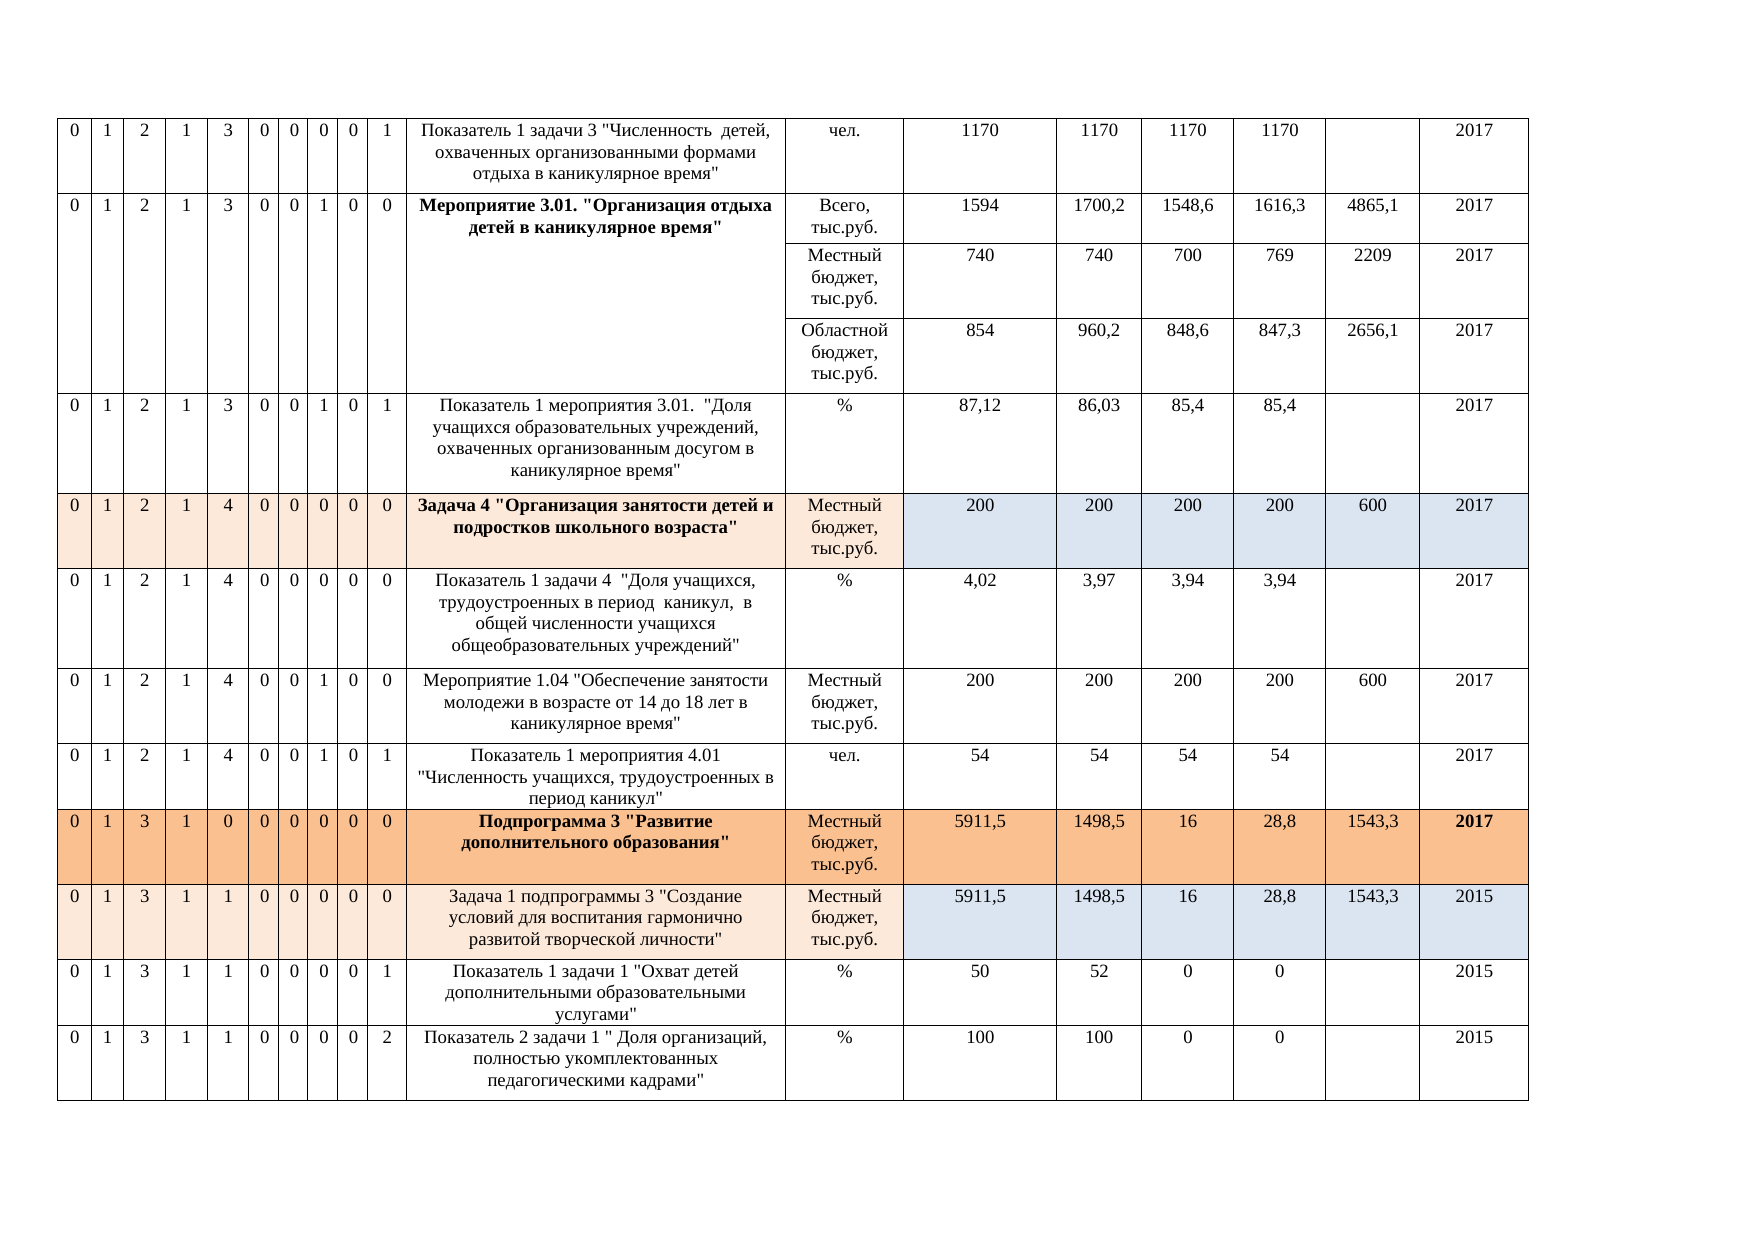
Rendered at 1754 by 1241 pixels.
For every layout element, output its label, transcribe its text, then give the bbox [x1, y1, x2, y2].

table_cell 1 [368, 119, 406, 193]
table_cell 2017 [1420, 669, 1528, 743]
table_cell 2017 [1420, 194, 1528, 243]
table_cell Подпрограмма 3 "Развитие дополнительного образования" [407, 810, 785, 884]
table_cell 0 [208, 810, 248, 884]
table_cell % [786, 1026, 903, 1099]
table_cell 0 [368, 194, 406, 393]
table_cell [1326, 569, 1419, 668]
table_cell 0 [58, 669, 91, 743]
table_cell 0 [368, 810, 406, 884]
table_cell 1 [92, 494, 123, 568]
table_cell 0 [58, 810, 91, 884]
table_cell 0 [279, 885, 307, 959]
table_cell 1 [166, 119, 207, 193]
table_cell 1 [166, 744, 207, 809]
table_cell 200 [1234, 494, 1325, 568]
table_cell 54 [1142, 744, 1233, 809]
table_cell 2209 [1326, 244, 1419, 318]
table_cell 0 [249, 810, 278, 884]
table_cell 0 [338, 394, 367, 493]
table_cell 0 [279, 119, 307, 193]
table_cell 2017 [1420, 319, 1528, 393]
table_cell [1326, 394, 1419, 493]
table_cell 2 [124, 494, 165, 568]
table_cell 1 [166, 394, 207, 493]
table_cell 1 [208, 1026, 248, 1099]
table_cell 0 [338, 1026, 367, 1099]
table_cell 3 [124, 1026, 165, 1099]
table_cell 5911,5 [904, 810, 1056, 884]
table_cell 1 [166, 810, 207, 884]
table_cell 200 [1142, 669, 1233, 743]
table_cell 0 [308, 1026, 337, 1099]
table_cell 0 [1234, 1026, 1325, 1099]
table_cell % [786, 960, 903, 1024]
table_cell 1616,3 [1234, 194, 1325, 243]
table_cell 1 [308, 194, 337, 393]
table_cell 0 [368, 494, 406, 568]
table_cell 200 [904, 669, 1056, 743]
table_cell 2 [124, 194, 165, 393]
table_cell 2 [124, 119, 165, 193]
table_cell 2017 [1420, 494, 1528, 568]
table_cell 1 [308, 394, 337, 493]
table_cell 0 [279, 194, 307, 393]
table_cell 86,03 [1057, 394, 1141, 493]
table_cell 0 [58, 119, 91, 193]
table_cell 0 [58, 494, 91, 568]
table_cell 0 [279, 1026, 307, 1099]
table_cell Показатель 1 задачи 4 "Доля учащихся, трудоустроенных в период каникул, в общей численности учащихся общеобразовательных учреждений" [407, 569, 785, 668]
table_cell 2015 [1420, 1026, 1528, 1099]
table_cell % [786, 394, 903, 493]
table_cell 1170 [904, 119, 1056, 193]
table_cell Показатель 1 мероприятия 4.01 "Численность учащихся, трудоустроенных в период каникул" [407, 744, 785, 809]
table_cell [1326, 960, 1419, 1024]
table_cell 0 [249, 194, 278, 393]
table_cell [1326, 1026, 1419, 1099]
table_cell 0 [279, 569, 307, 668]
table_cell 4 [208, 569, 248, 668]
table_cell 1 [92, 744, 123, 809]
table_cell 1 [368, 960, 406, 1024]
table_cell 700 [1142, 244, 1233, 318]
table_cell 0 [58, 744, 91, 809]
table_cell 28,8 [1234, 810, 1325, 884]
table_cell 0 [338, 960, 367, 1024]
table_cell 2017 [1420, 744, 1528, 809]
table_cell 600 [1326, 669, 1419, 743]
table_cell 85,4 [1142, 394, 1233, 493]
table_cell 1498,5 [1057, 810, 1141, 884]
table_cell 854 [904, 319, 1056, 393]
table_cell 200 [1057, 494, 1141, 568]
table_cell 1700,2 [1057, 194, 1141, 243]
table_cell 1 [368, 394, 406, 493]
table_cell 3 [208, 194, 248, 393]
table_cell 3 [124, 960, 165, 1024]
table_cell 85,4 [1234, 394, 1325, 493]
table_cell 740 [904, 244, 1056, 318]
table_cell 0 [249, 569, 278, 668]
table_cell 1 [166, 194, 207, 393]
table_cell чел. [786, 744, 903, 809]
table_cell Местный бюджет, тыс.руб. [786, 244, 903, 318]
table_cell 0 [58, 569, 91, 668]
table_cell 3 [208, 394, 248, 493]
table_cell 2017 [1420, 244, 1528, 318]
table_cell 1 [166, 1026, 207, 1099]
table_cell 16 [1142, 885, 1233, 959]
table_cell 52 [1057, 960, 1141, 1024]
table_cell 2017 [1420, 569, 1528, 668]
table_cell 0 [249, 669, 278, 743]
table_cell 0 [338, 810, 367, 884]
table_cell 2015 [1420, 960, 1528, 1024]
table_cell 2015 [1420, 885, 1528, 959]
table_cell 769 [1234, 244, 1325, 318]
table_cell Задача 4 "Организация занятости детей и подростков школьного возраста" [407, 494, 785, 568]
table_cell 848,6 [1142, 319, 1233, 393]
table_cell 0 [338, 885, 367, 959]
table_cell 600 [1326, 494, 1419, 568]
table_cell Всего, тыс.руб. [786, 194, 903, 243]
table_cell 1 [92, 119, 123, 193]
table_cell 847,3 [1234, 319, 1325, 393]
table_cell 1170 [1234, 119, 1325, 193]
table_cell 740 [1057, 244, 1141, 318]
table_cell 3 [124, 885, 165, 959]
table_cell 0 [249, 744, 278, 809]
table_cell 0 [338, 194, 367, 393]
table_cell Показатель 2 задачи 1 " Доля организаций, полностью укомплектованных педагогическими кадрами" [407, 1026, 785, 1099]
table_cell 100 [904, 1026, 1056, 1099]
table_cell 3 [208, 119, 248, 193]
table_cell 1543,3 [1326, 885, 1419, 959]
table_cell [1326, 119, 1419, 193]
table_cell 0 [1142, 1026, 1233, 1099]
table_cell Местный бюджет, тыс.руб. [786, 669, 903, 743]
table_cell 0 [338, 669, 367, 743]
table_cell Задача 1 подпрограммы 3 "Создание условий для воспитания гармонично развитой творческой личности" [407, 885, 785, 959]
table_cell 0 [308, 885, 337, 959]
table_cell 0 [279, 494, 307, 568]
table_cell 0 [308, 494, 337, 568]
table_cell 1 [308, 744, 337, 809]
table_cell 0 [279, 810, 307, 884]
table_cell 200 [1142, 494, 1233, 568]
table_cell 1 [92, 885, 123, 959]
table_cell 0 [249, 885, 278, 959]
table_cell Мероприятие 1.04 "Обеспечение занятости молодежи в возрасте от 14 до 18 лет в каникулярное время" [407, 669, 785, 743]
table_cell % [786, 569, 903, 668]
table_cell 1548,6 [1142, 194, 1233, 243]
table_cell 0 [279, 669, 307, 743]
table_cell 1 [92, 960, 123, 1024]
table_cell 0 [58, 194, 91, 393]
table_cell 0 [249, 494, 278, 568]
table_cell 0 [1234, 960, 1325, 1024]
table_cell 0 [368, 669, 406, 743]
table_cell 3,94 [1142, 569, 1233, 668]
table_cell 0 [58, 885, 91, 959]
table_cell 50 [904, 960, 1056, 1024]
table_cell 4,02 [904, 569, 1056, 668]
table_cell 28,8 [1234, 885, 1325, 959]
table_cell Местный бюджет, тыс.руб. [786, 494, 903, 568]
table_cell 0 [249, 1026, 278, 1099]
table_cell 1 [308, 669, 337, 743]
table_cell 0 [1142, 960, 1233, 1024]
table_cell Местный бюджет, тыс.руб. [786, 885, 903, 959]
table_cell 2017 [1420, 119, 1528, 193]
table_cell 100 [1057, 1026, 1141, 1099]
table_cell 2017 [1420, 394, 1528, 493]
table_cell 0 [249, 960, 278, 1024]
table_cell 2 [124, 744, 165, 809]
table_cell Показатель 1 задачи 3 "Численность детей, охваченных организованными формами отдыха в каникулярное время" [407, 119, 785, 193]
table_cell 4 [208, 494, 248, 568]
table_cell 1 [92, 1026, 123, 1099]
table_cell 1 [92, 394, 123, 493]
table_cell 2 [124, 669, 165, 743]
table_cell 1 [208, 885, 248, 959]
table_cell 0 [58, 960, 91, 1024]
table_cell 1 [368, 744, 406, 809]
table_cell 3,94 [1234, 569, 1325, 668]
table_cell 1170 [1142, 119, 1233, 193]
table_cell 4 [208, 744, 248, 809]
table_cell 0 [338, 494, 367, 568]
table_cell 0 [308, 569, 337, 668]
table_cell Местный бюджет, тыс.руб. [786, 810, 903, 884]
table_cell 3,97 [1057, 569, 1141, 668]
table_cell 0 [308, 960, 337, 1024]
table_cell 0 [58, 394, 91, 493]
table_cell 1 [92, 194, 123, 393]
table_cell 54 [1234, 744, 1325, 809]
table_cell 54 [1057, 744, 1141, 809]
table_cell Показатель 1 мероприятия 3.01. "Доля учащихся образовательных учреждений, охваченных организованным досугом в каникулярное время" [407, 394, 785, 493]
table_cell 1543,3 [1326, 810, 1419, 884]
table_cell 200 [1057, 669, 1141, 743]
table_cell 2 [368, 1026, 406, 1099]
table_cell 1170 [1057, 119, 1141, 193]
table_cell Мероприятие 3.01. "Организация отдыха детей в каникулярное время" [407, 194, 785, 393]
table_cell 0 [279, 960, 307, 1024]
table_cell 1 [92, 569, 123, 668]
table_cell Областной бюджет, тыс.руб. [786, 319, 903, 393]
table_cell 1594 [904, 194, 1056, 243]
table_cell 1 [92, 669, 123, 743]
table_cell 2 [124, 569, 165, 668]
table_cell 960,2 [1057, 319, 1141, 393]
table_cell 2017 [1420, 810, 1528, 884]
table_cell 1 [166, 885, 207, 959]
table_cell 200 [904, 494, 1056, 568]
table_cell 1 [92, 810, 123, 884]
table_cell 2656,1 [1326, 319, 1419, 393]
table_cell Показатель 1 задачи 1 "Охват детей дополнительными образовательными услугами" [407, 960, 785, 1024]
table_cell 1498,5 [1057, 885, 1141, 959]
table_cell 4865,1 [1326, 194, 1419, 243]
table_cell 0 [338, 569, 367, 668]
table_cell 0 [279, 744, 307, 809]
table_cell чел. [786, 119, 903, 193]
table_cell 1 [166, 494, 207, 568]
table_cell 5911,5 [904, 885, 1056, 959]
table_cell 54 [904, 744, 1056, 809]
table_cell 0 [338, 744, 367, 809]
table_cell 200 [1234, 669, 1325, 743]
table_cell 1 [166, 669, 207, 743]
table_cell 0 [308, 119, 337, 193]
table_cell [1326, 744, 1419, 809]
table_cell 0 [249, 394, 278, 493]
table_cell 0 [308, 810, 337, 884]
table_cell 4 [208, 669, 248, 743]
table_cell 0 [368, 885, 406, 959]
table_cell 1 [208, 960, 248, 1024]
table_cell 2 [124, 394, 165, 493]
table_cell 0 [279, 394, 307, 493]
table_cell 87,12 [904, 394, 1056, 493]
table_cell 0 [368, 569, 406, 668]
table_cell 0 [338, 119, 367, 193]
table_cell 3 [124, 810, 165, 884]
table_cell 0 [58, 1026, 91, 1099]
table_cell 1 [166, 569, 207, 668]
table_cell 16 [1142, 810, 1233, 884]
table_cell 0 [249, 119, 278, 193]
table_cell 1 [166, 960, 207, 1024]
